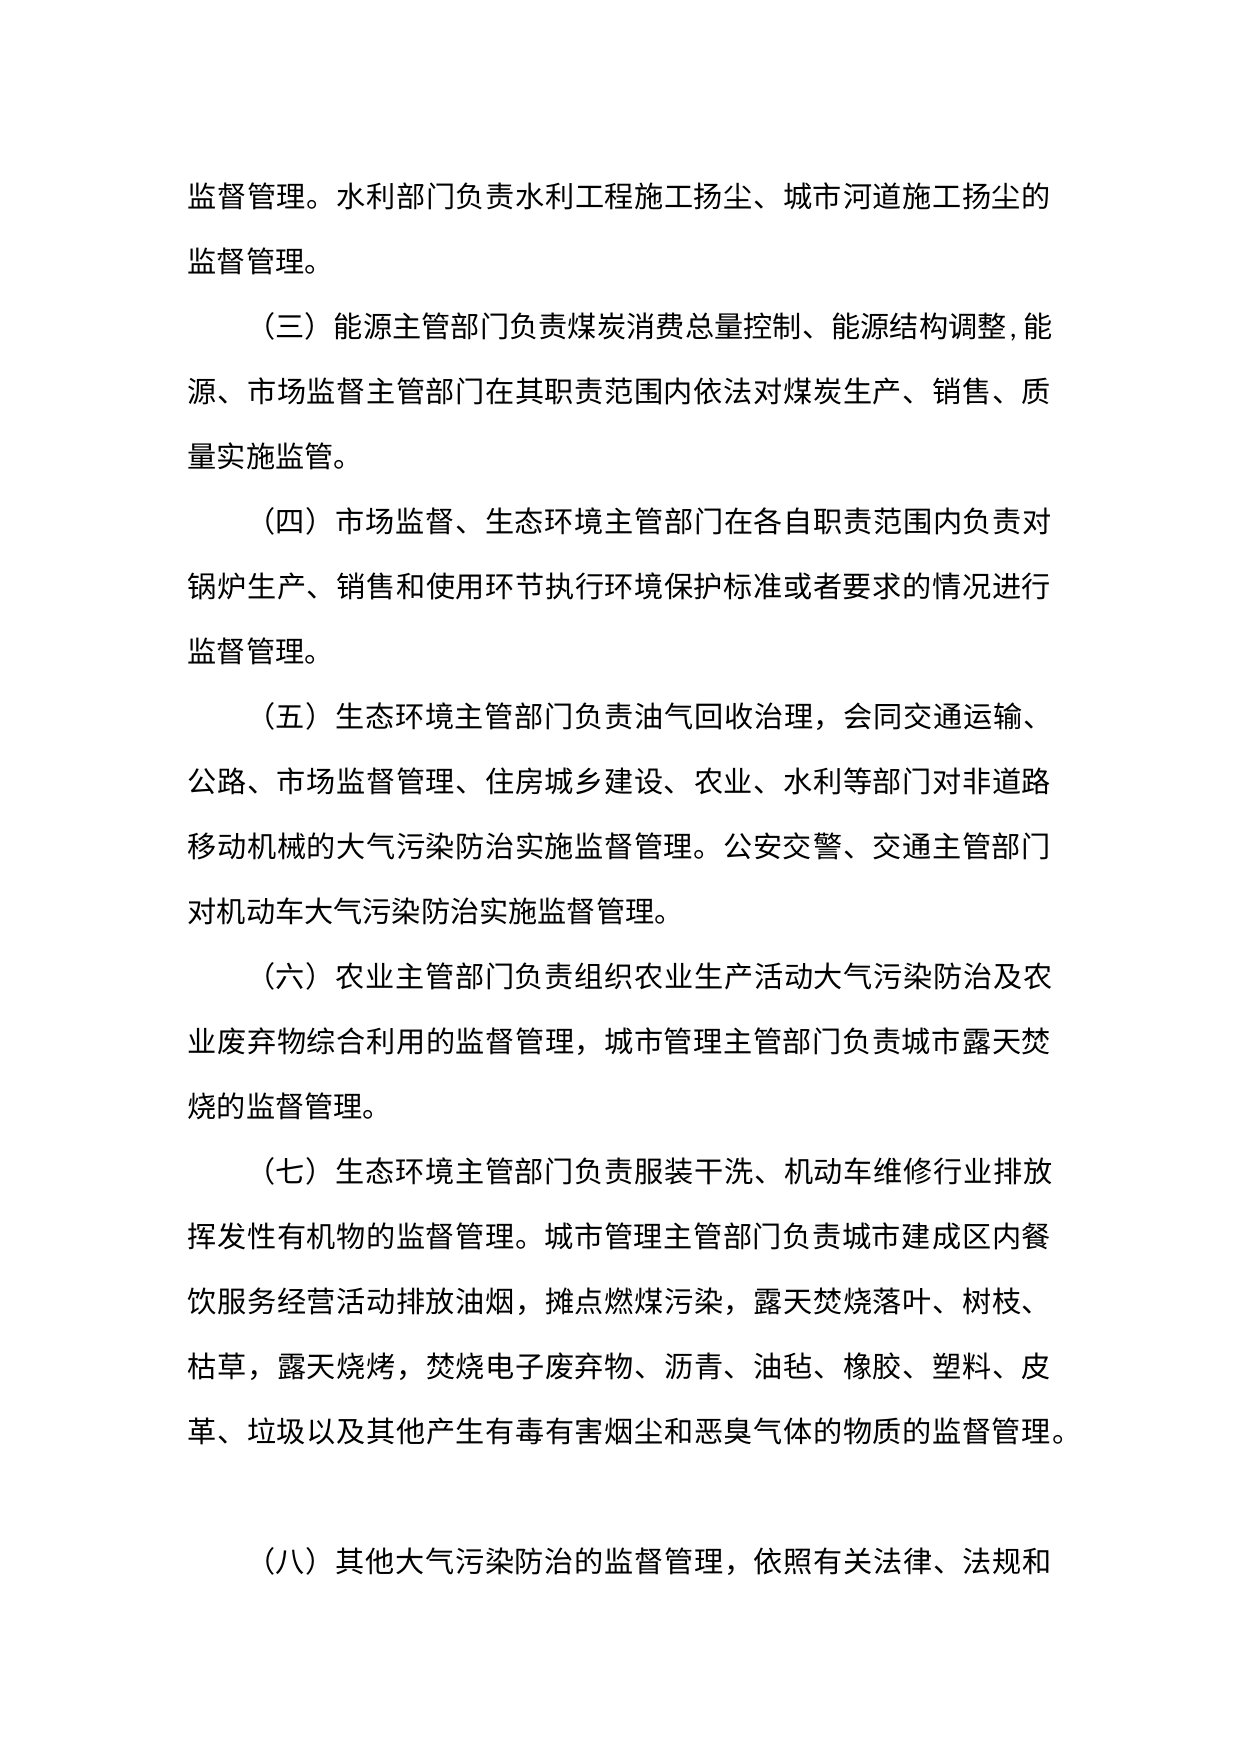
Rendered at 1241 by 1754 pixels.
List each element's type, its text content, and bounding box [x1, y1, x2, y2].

text （五）生态环境主管部门负责油气回收治理，会同交通运输、公路、市场监督管理、住房城乡建设、农业、水利等部门对非道路移动机械的大气污染防治实施监督管理。公安交警、交通主管部门对机动车大气污染防治实施监督管理。 [187, 682, 1053, 942]
text （六）农业主管部门负责组织农业生产活动大气污染防治及农业废弃物综合利用的监督管理，城市管理主管部门负责城市露天焚烧的监督管理。 [187, 942, 1053, 1137]
text （四）市场监督、生态环境主管部门在各自职责范围内负责对锅炉生产、销售和使用环节执行环境保护标准或者要求的情况进行监督管理。 [187, 487, 1053, 682]
text （三）能源主管部门负责煤炭消费总量控制、能源结构调整, 能源、市场监督主管部门在其职责范围内依法对煤炭生产、销售、质量实施监管。 [187, 292, 1053, 487]
text （七）生态环境主管部门负责服装干洗、机动车维修行业排放挥发性有机物的监督管理。城市管理主管部门负责城市建成区内餐饮服务经营活动排放油烟，摊点燃煤污染，露天焚烧落叶、树枝、枯草，露天烧烤，焚烧电子废弃物、沥青、油毡、橡胶、塑料、皮革、垃圾以及其他产生有毒有害烟尘和恶臭气体的物质的监督管理。 [187, 1137, 1053, 1527]
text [187, 162, 1053, 292]
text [187, 1527, 1053, 1592]
